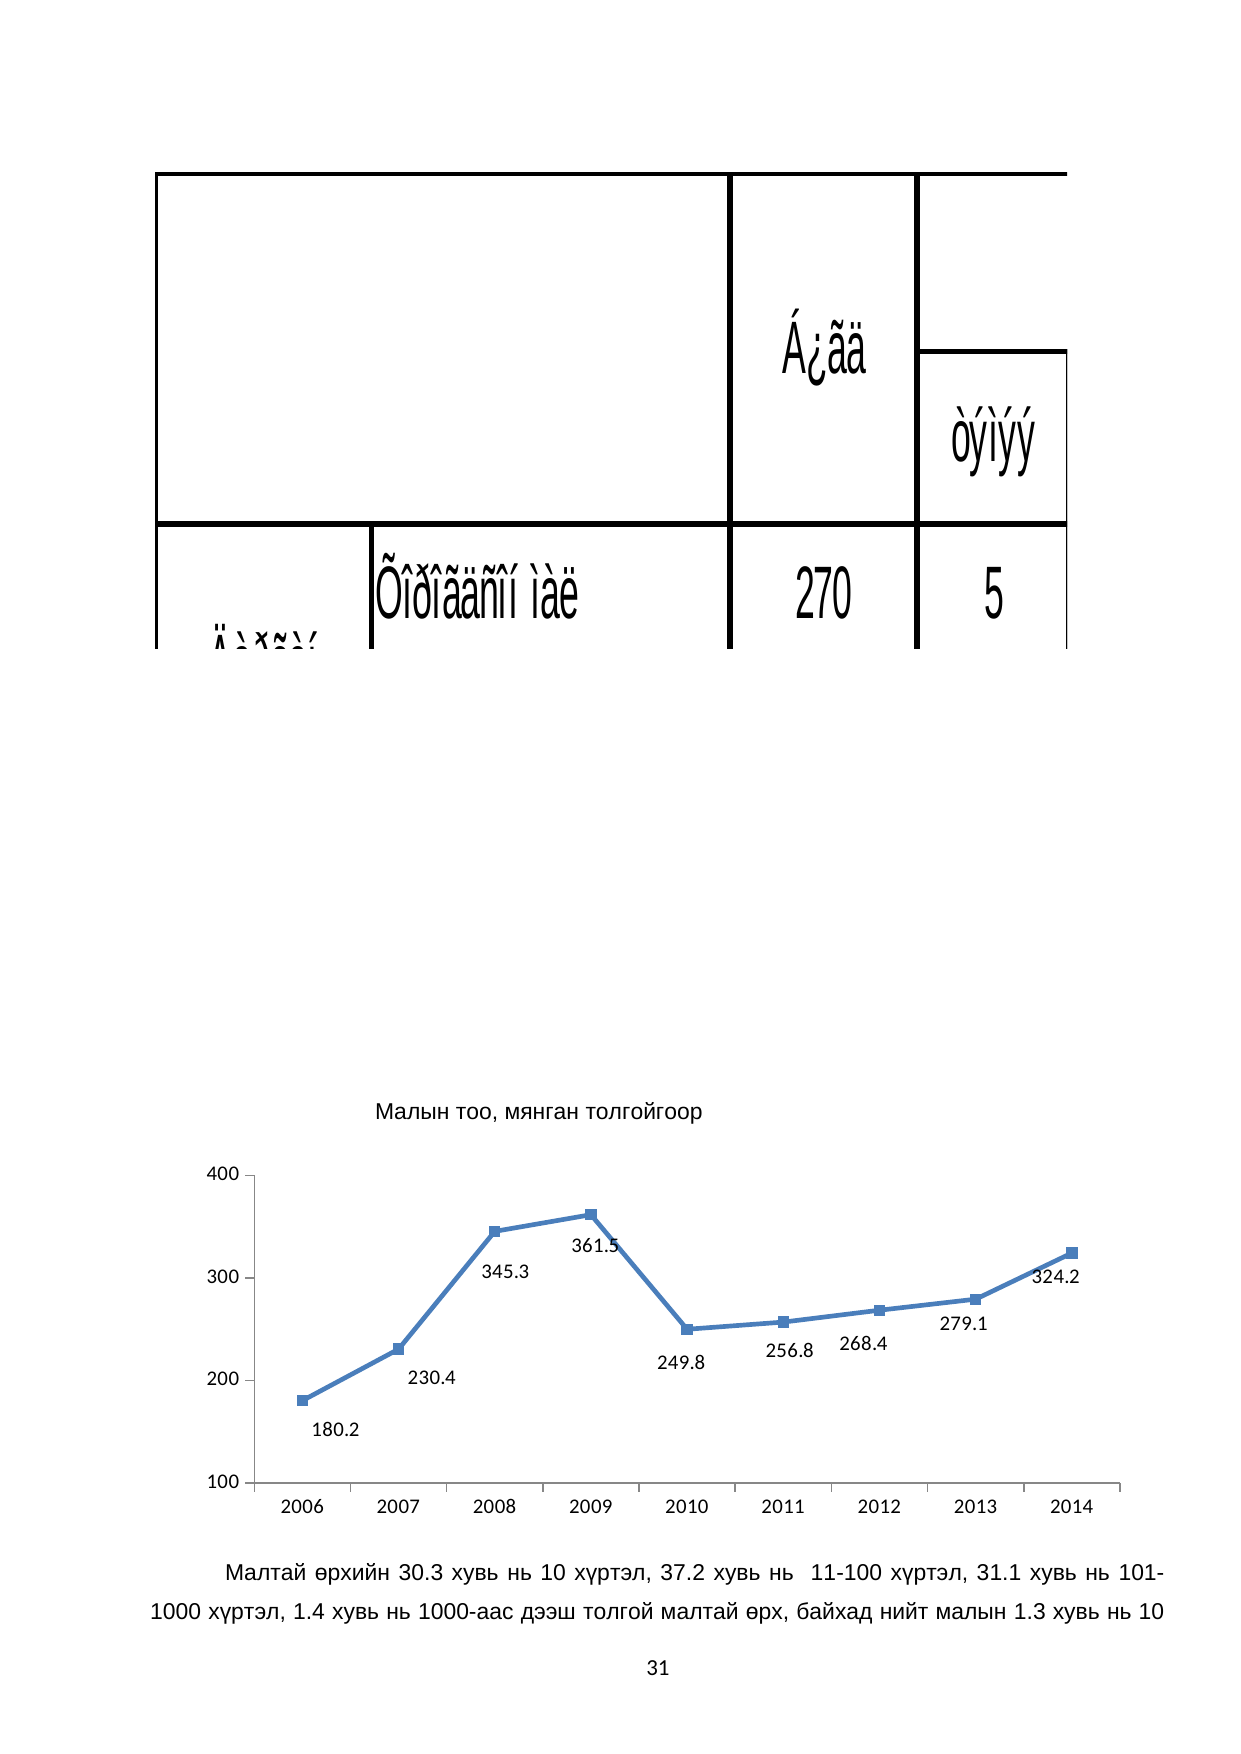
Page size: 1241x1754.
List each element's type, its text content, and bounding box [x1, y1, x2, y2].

text Малын тоо, мянган толгойгоор [300, 1098, 1165, 1124]
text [150, 1558, 1165, 1624]
